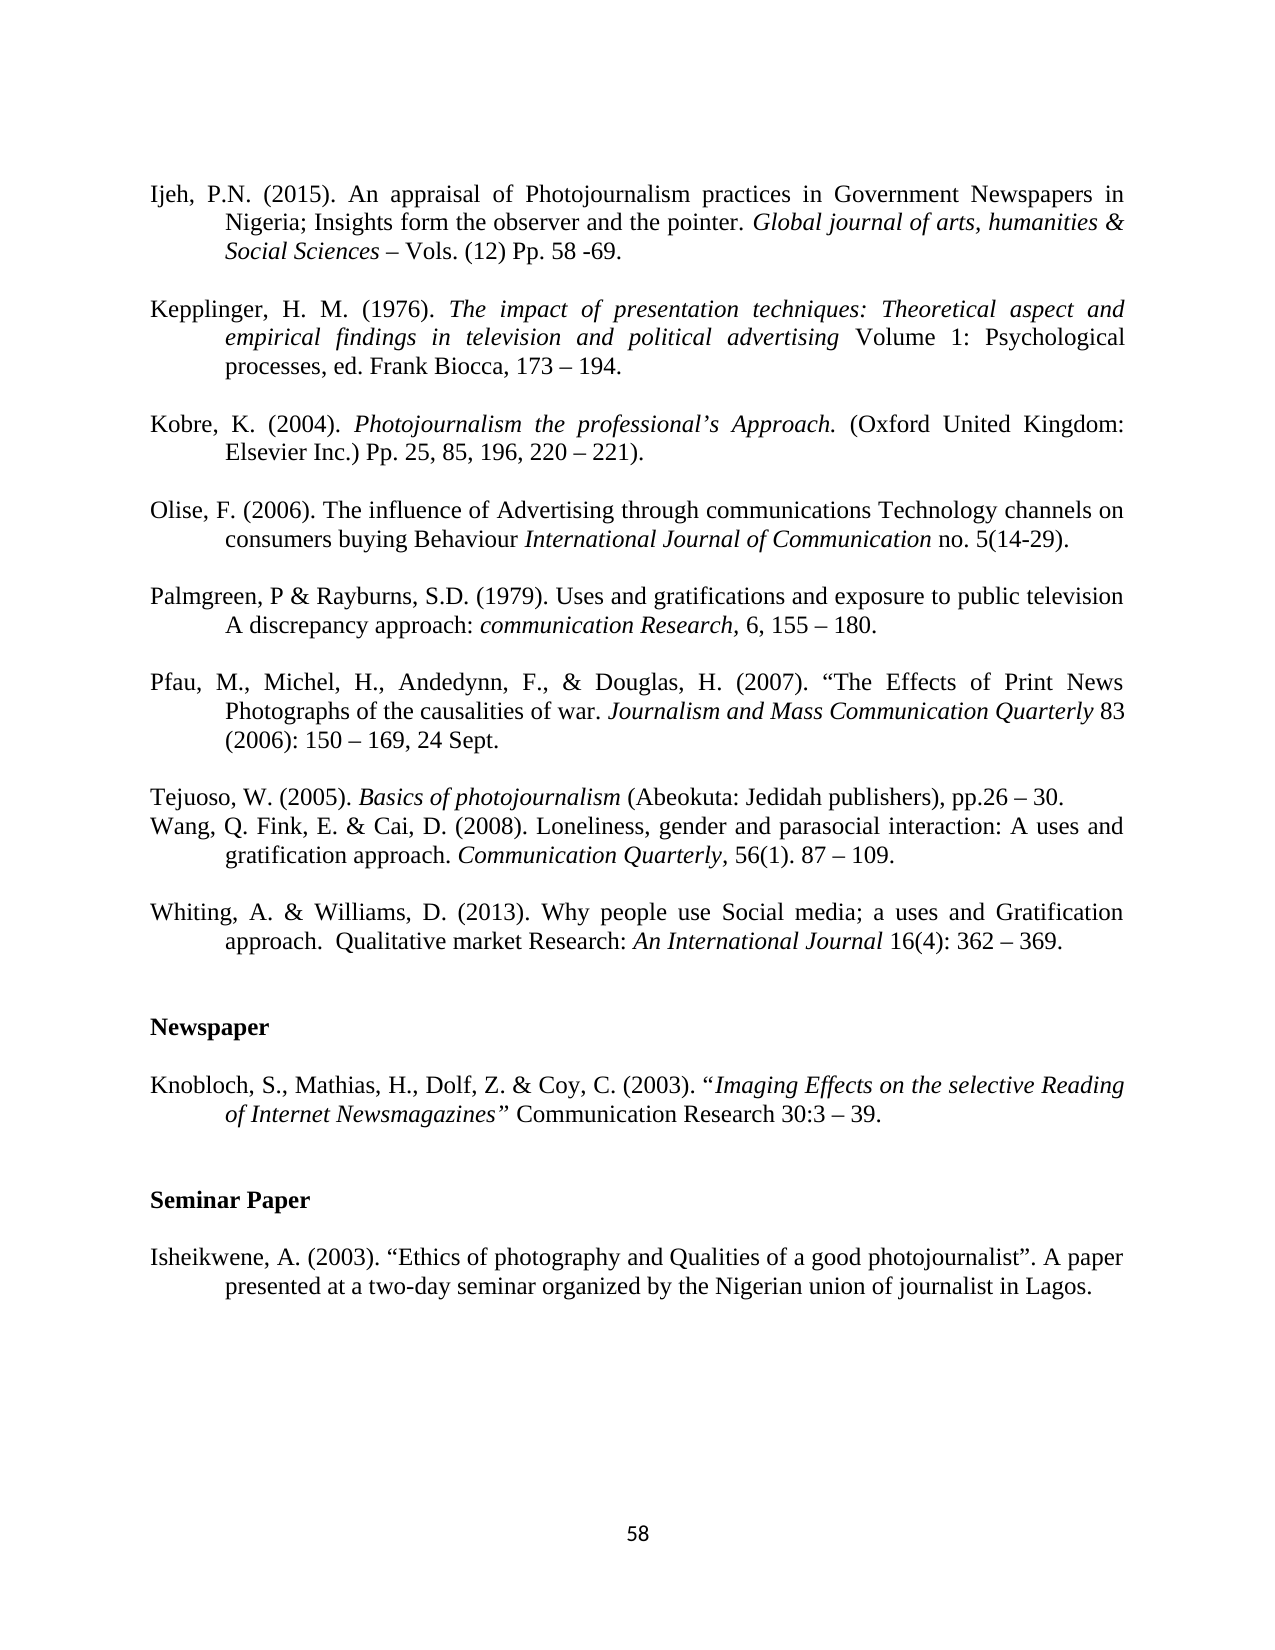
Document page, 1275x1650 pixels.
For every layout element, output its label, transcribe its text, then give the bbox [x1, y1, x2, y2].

text Seminar Paper [150, 1185, 1125, 1214]
text Wang, Q. Fink, E. & Cai, D. (2008). Loneliness, gender and parasocial interaction: A uses and gratification approach. Communication Quarterly, 56(1). 87 – 109. [150, 811, 1125, 869]
text Kobre, K. (2004). Photojournalism the professional’s Approach. (Oxford United Kingdom: Elsevier Inc.) Pp. 25, 85, 196, 220 – 221). [150, 409, 1125, 466]
text Ijeh, P.N. (2015). An appraisal of Photojournalism practices in Government Newspapers in Nigeria; Insights form the observer and the pointer. Global journal of arts, humanities & Social Sciences – Vols. (12) Pp. 58 -69. [150, 179, 1125, 265]
text Kepplinger, H. M. (1976). The impact of presentation techniques: Theoretical aspect and empirical findings in television and political advertising Volume 1: Psychological processes, ed. Frank Biocca, 173 – 194. [150, 294, 1125, 380]
text Knobloch, S., Mathias, H., Dolf, Z. & Coy, C. (2003). “Imaging Effects on the selective Reading of Internet Newsmagazines” Communication Research 30:3 – 39. [150, 1070, 1125, 1127]
text Newspaper [150, 1012, 1125, 1041]
text Isheikwene, A. (2003). “Ethics of photography and Qualities of a good photojournalist”. A paper presented at a two-day seminar organized by the Nigerian union of journalist in Lagos. [150, 1242, 1125, 1300]
text Tejuoso, W. (2005). Basics of photojournalism (Abeokuta: Jedidah publishers), pp.26 – 30. [150, 782, 1125, 811]
text Pfau, M., Michel, H., Andedynn, F., & Douglas, H. (2007). “The Effects of Print News Photographs of the causalities of war. Journalism and Mass Communication Quarterly 83 (2006): 150 – 169, 24 Sept. [150, 667, 1125, 754]
text Olise, F. (2006). The influence of Advertising through communications Technology channels on consumers buying Behaviour International Journal of Communication no. 5(14-29). [150, 495, 1125, 552]
text Whiting, A. & Williams, D. (2013). Why people use Social media; a uses and Gratification approach. Qualitative market Research: An International Journal 16(4): 362 – 369. [150, 897, 1125, 955]
text Palmgreen, P & Rayburns, S.D. (1979). Uses and gratifications and exposure to public television A discrepancy approach: communication Research, 6, 155 – 180. [150, 581, 1125, 639]
